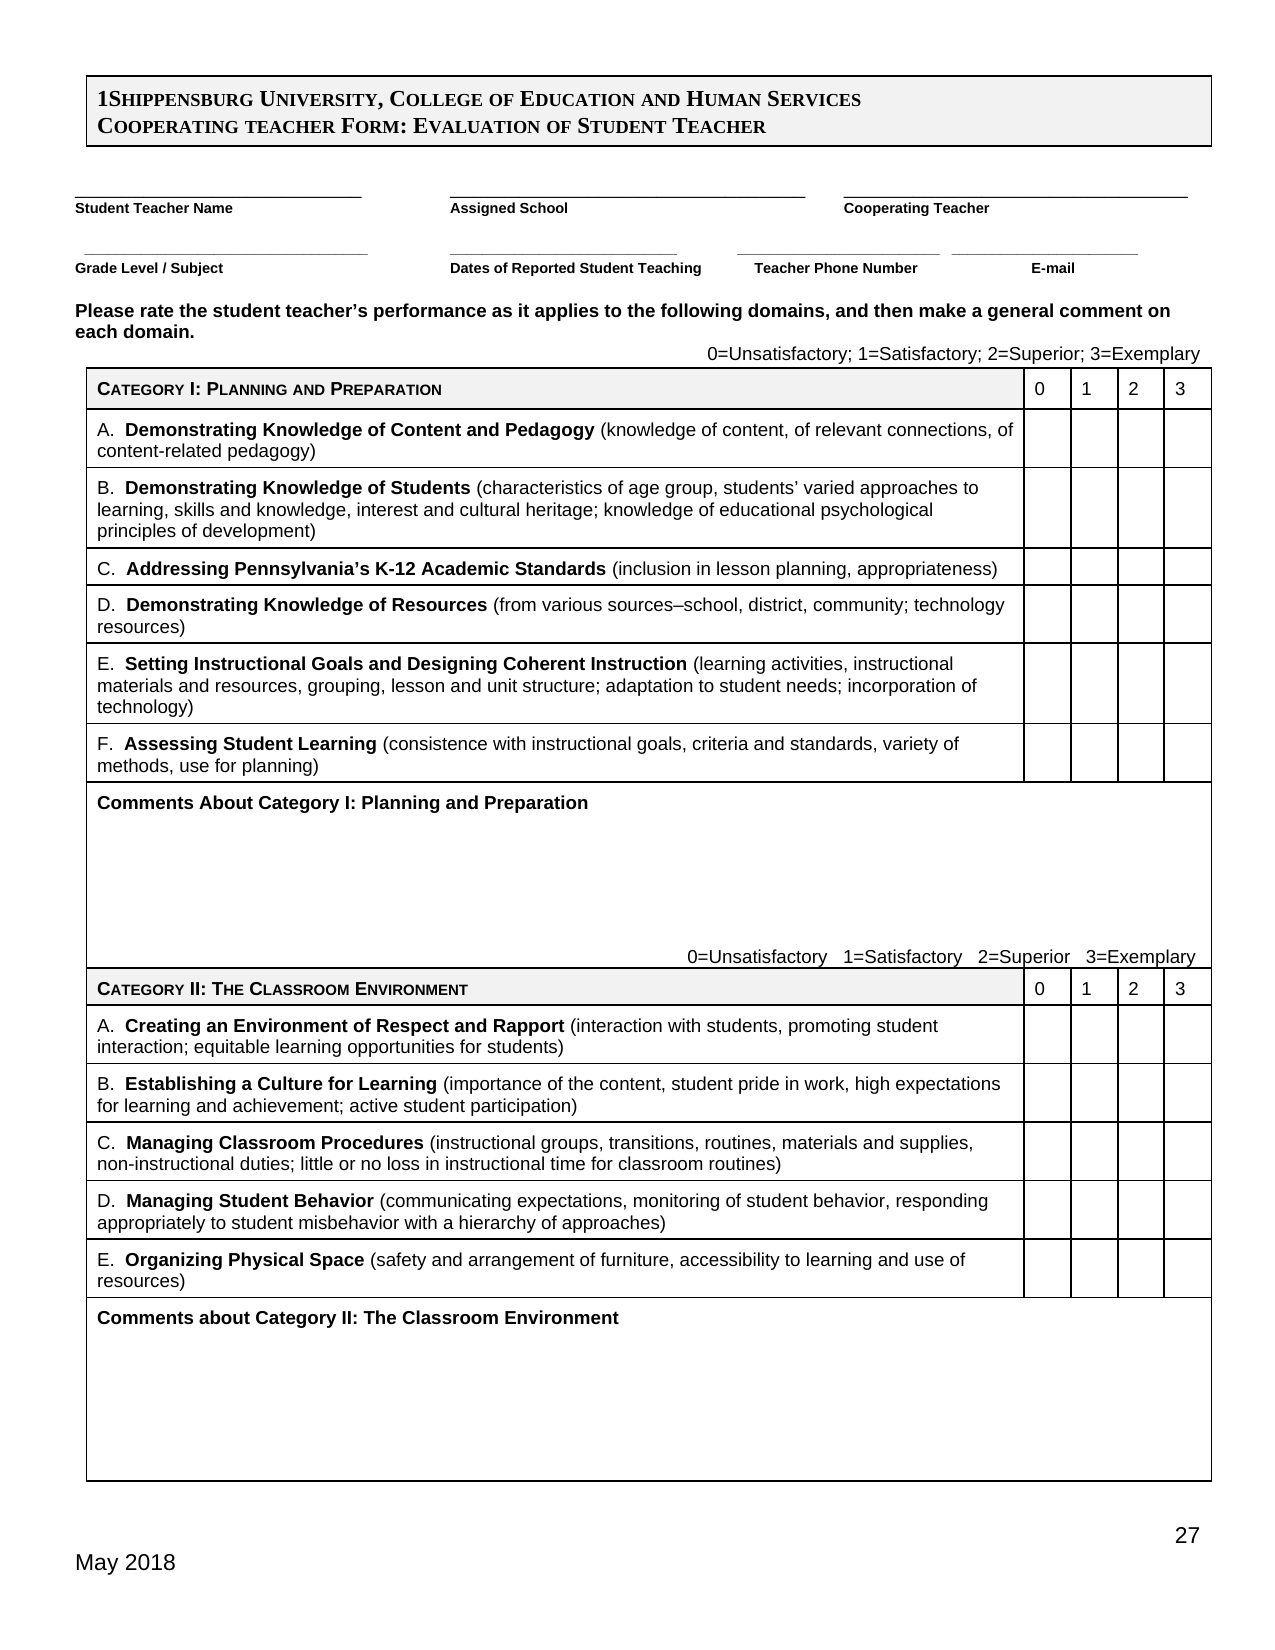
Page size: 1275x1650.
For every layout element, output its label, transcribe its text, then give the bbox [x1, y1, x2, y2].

table_cell Category II: The Classroom Environment [87, 969, 1023, 1004]
table_cell [1025, 468, 1070, 547]
table_cell [1119, 644, 1163, 722]
table_cell [1025, 410, 1070, 467]
table_cell B. Establishing a Culture for Learning (importance of the content, student pride in work, high expectations for learning and achievement; active student participation) [87, 1064, 1023, 1121]
text Student Teacher Name Assigned School Cooperating Teacher [75, 200, 1200, 217]
table_cell [1165, 1064, 1211, 1121]
table_cell Comments About Category I: Planning and Preparation 0=Unsatisfactory 1=Satisfactory 2=Superior 3=Exemplary [87, 783, 1211, 967]
text Grade Level / Subject Dates of Reported Student Teaching Teacher Phone Number E-mail [75, 259, 1200, 276]
table_cell 0 [1025, 969, 1070, 1004]
table_cell [1165, 1240, 1211, 1297]
table_cell [1025, 1006, 1070, 1062]
table_cell [1165, 1181, 1211, 1238]
table_cell [1025, 586, 1070, 642]
table_cell [1165, 468, 1211, 547]
text ___________________________________ ____________________________ _________________________ _______________________ [84, 240, 1200, 257]
text Please rate the student teacher’s performance as it applies to the following domains, and then make a general comment on each domain. [75, 299, 1200, 342]
table_cell [1072, 468, 1117, 547]
table_cell [1119, 1181, 1163, 1238]
table_cell [1072, 1123, 1117, 1179]
table_cell [1072, 644, 1117, 722]
table_cell [1025, 1064, 1070, 1121]
table_cell F. Assessing Student Learning (consistence with instructional goals, criteria and standards, variety of methods, use for planning) [87, 724, 1023, 781]
table_cell [1165, 1006, 1211, 1062]
table_cell [1072, 1240, 1117, 1297]
table_cell [1119, 586, 1163, 642]
table_cell [1119, 1240, 1163, 1297]
table_cell [1025, 1181, 1070, 1238]
table_cell D. Demonstrating Knowledge of Resources (from various sources–school, district, community; technology resources) [87, 586, 1023, 642]
table_cell E. Organizing Physical Space (safety and arrangement of furniture, accessibility to learning and use of resources) [87, 1240, 1023, 1297]
table_cell B. Demonstrating Knowledge of Students (characteristics of age group, students’ varied approaches to learning, skills and knowledge, interest and cultural heritage; knowledge of educational psychological principles of development) [87, 468, 1023, 547]
table_cell [1165, 644, 1211, 722]
table_cell [1165, 1123, 1211, 1179]
table_cell [1072, 586, 1117, 642]
table_cell [1072, 1006, 1117, 1062]
table_cell [1025, 549, 1070, 584]
table_cell [1025, 1123, 1070, 1179]
table_cell 3 [1165, 969, 1211, 1004]
table_cell [1119, 410, 1163, 467]
table_cell E. Setting Instructional Goals and Designing Coherent Instruction (learning activities, instructional materials and resources, grouping, lesson and unit structure; adaptation to student needs; incorporation of technology) [87, 644, 1023, 722]
table_cell C. Managing Classroom Procedures (instructional groups, transitions, routines, materials and supplies, non-instructional duties; little or no loss in instructional time for classroom routines) [87, 1123, 1023, 1179]
table_header 1 [1072, 369, 1117, 408]
table_cell A. Creating an Environment of Respect and Rapport (interaction with students, promoting student interaction; equitable learning opportunities for students) [87, 1006, 1023, 1062]
table_cell Comments about Category II: The Classroom Environment [87, 1298, 1211, 1480]
text 0=Unsatisfactory; 1=Satisfactory; 2=; 3=Exemplary [75, 342, 1200, 364]
table_cell [1119, 1006, 1163, 1062]
table_cell 1 [1072, 969, 1117, 1004]
table_cell [1072, 1181, 1117, 1238]
table_cell [1072, 410, 1117, 467]
table_cell [1025, 644, 1070, 722]
table_header 0 [1025, 369, 1070, 408]
table_cell [1072, 724, 1117, 781]
table_cell A. Demonstrating Knowledge of Content and Pedagogy (knowledge of content, of relevant connections, of content-related pedagogy) [87, 410, 1023, 467]
table_cell [1165, 410, 1211, 467]
table_cell [1119, 549, 1163, 584]
table_cell [1025, 724, 1070, 781]
table_cell [1119, 724, 1163, 781]
table_cell [1025, 1240, 1070, 1297]
table_cell [1165, 549, 1211, 584]
table_header Category I: Planning and Preparation [87, 369, 1023, 408]
table_cell [1072, 549, 1117, 584]
table_cell [1165, 724, 1211, 781]
table_header Shippensburg University, College of Education and Human Services Cooperating teacher Form: Evaluation of Student Teacher [87, 77, 1211, 145]
table_cell [1119, 1064, 1163, 1121]
text _________________________ _______________________________ ______________________________ [75, 173, 1200, 200]
table_header 2 [1119, 369, 1163, 408]
table_cell [1072, 1064, 1117, 1121]
table_cell [1119, 1123, 1163, 1179]
table_header 3 [1165, 369, 1211, 408]
table_cell D. Managing Student Behavior (communicating expectations, monitoring of student behavior, responding appropriately to student misbehavior with a hierarchy of approaches) [87, 1181, 1023, 1238]
table_cell [1119, 468, 1163, 547]
table_cell 2 [1119, 969, 1163, 1004]
table_cell C. Addressing Pennsylvania’s K-12 Academic Standards (inclusion in lesson planning, appropriateness) [87, 549, 1023, 584]
table_cell [1165, 586, 1211, 642]
